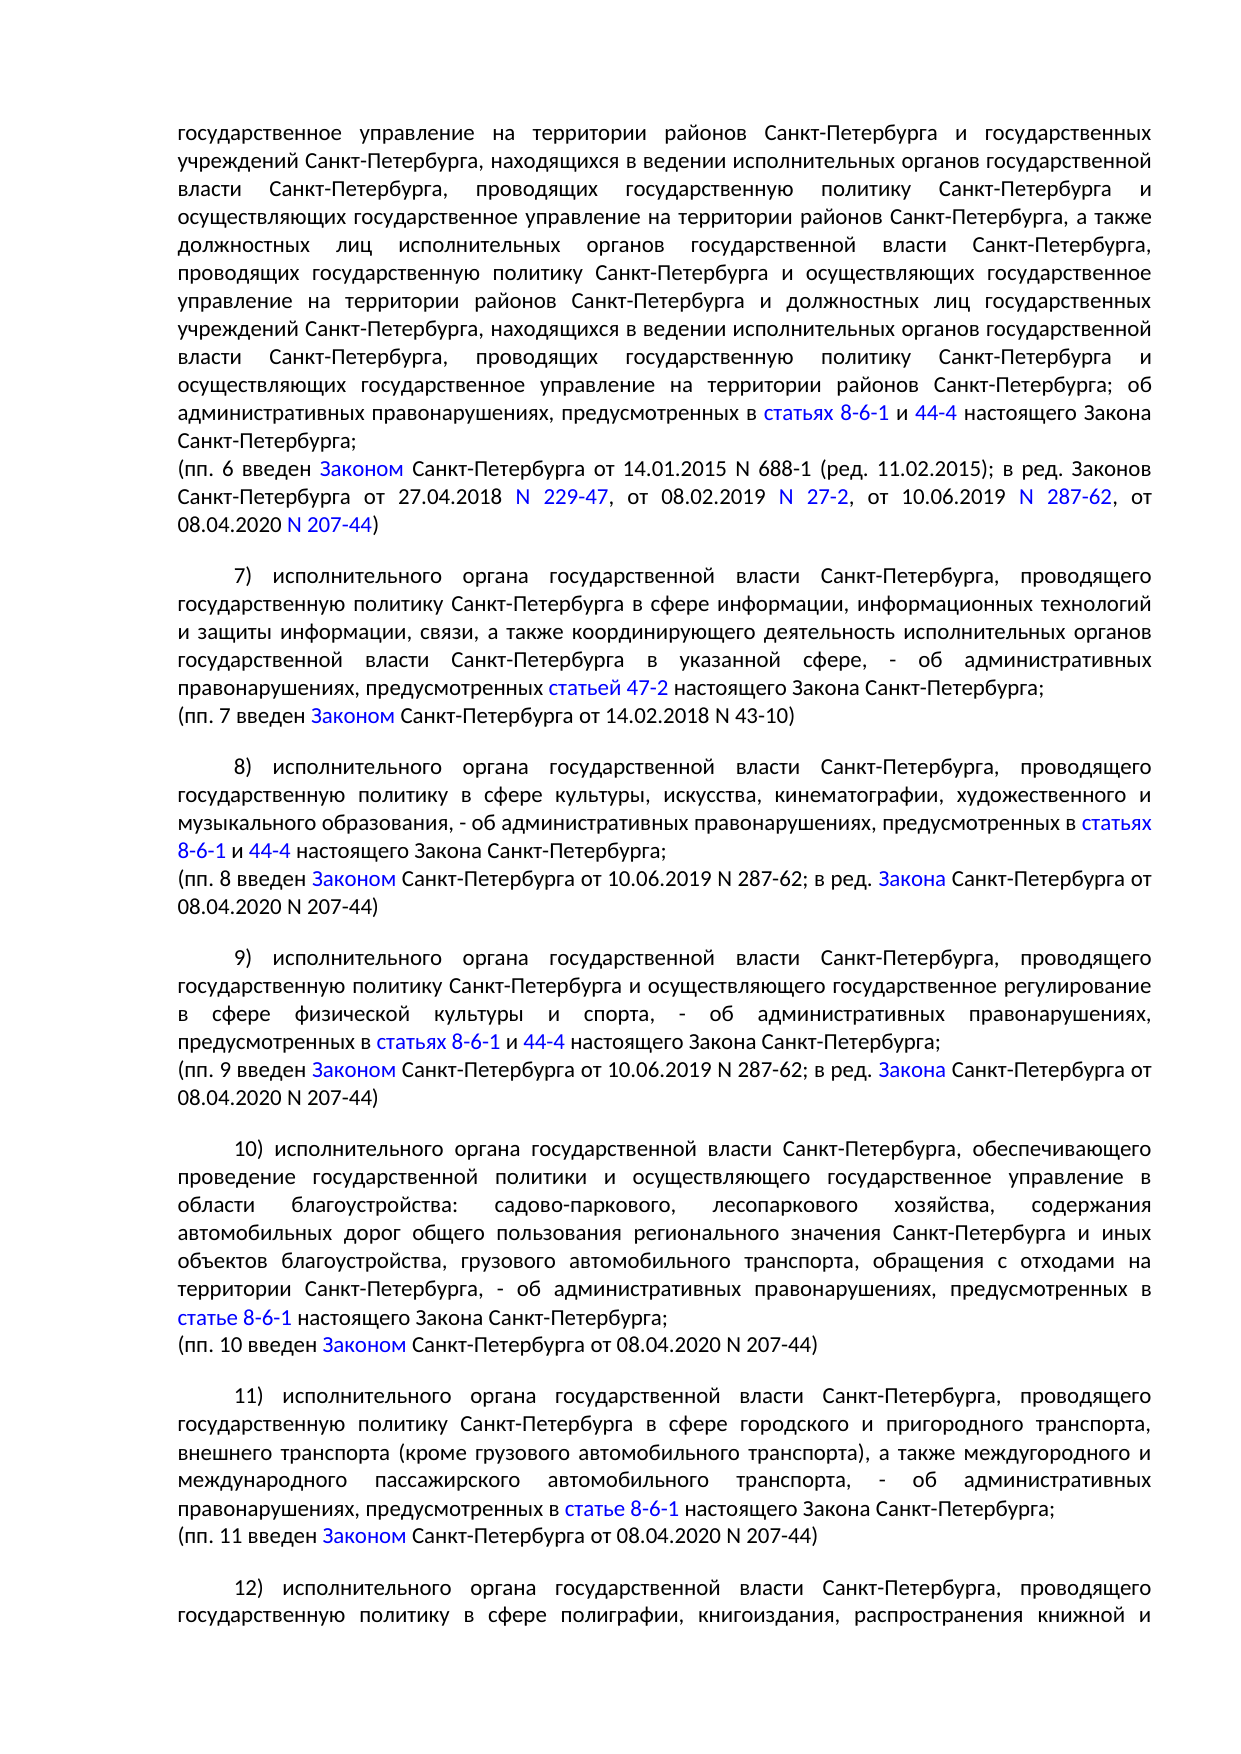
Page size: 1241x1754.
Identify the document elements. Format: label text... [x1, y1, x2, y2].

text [177, 118, 1152, 454]
text 9) исполнительного органа государственной власти Санкт-Петербурга, проводящего государственную политику Санкт-Петербурга и осуществляющего государственное регулирование в сфере физической культуры и спорта, - об административных правонарушениях, предусмотренных в статьях 8-6-1 и 44-4 настоящего Закона Санкт-Петербурга; [177, 943, 1152, 1056]
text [177, 1573, 1152, 1629]
text (пп. 7 введен Законом Санкт-Петербурга от 14.02.2018 N 43-10) [177, 701, 1152, 729]
text 11) исполнительного органа государственной власти Санкт-Петербурга, проводящего государственную политику Санкт-Петербурга в сфере городского и пригородного транспорта, внешнего транспорта (кроме грузового автомобильного транспорта), а также междугородного и международного пассажирского автомобильного транспорта, - об административных правонарушениях, предусмотренных в статье 8-6-1 настоящего Закона Санкт-Петербурга; [177, 1382, 1152, 1522]
text (пп. 11 введен Законом Санкт-Петербурга от 08.04.2020 N 207-44) [177, 1522, 1152, 1550]
text (пп. 10 введен Законом Санкт-Петербурга от 08.04.2020 N 207-44) [177, 1331, 1152, 1359]
text 10) исполнительного органа государственной власти Санкт-Петербурга, обеспечивающего проведение государственной политики и осуществляющего государственное управление в области благоустройства: садово-паркового, лесопаркового хозяйства, содержания автомобильных дорог общего пользования регионального значения Санкт-Петербурга и иных объектов благоустройства, грузового автомобильного транспорта, обращения с отходами на территории Санкт-Петербурга, - об административных правонарушениях, предусмотренных в статье 8-6-1 настоящего Закона Санкт-Петербурга; [177, 1134, 1152, 1331]
text (пп. 9 введен Законом Санкт-Петербурга от 10.06.2019 N 287-62; в ред. Закона Санкт-Петербурга от 08.04.2020 N 207-44) [177, 1056, 1152, 1112]
text (пп. 8 введен Законом Санкт-Петербурга от 10.06.2019 N 287-62; в ред. Закона Санкт-Петербурга от 08.04.2020 N 207-44) [177, 864, 1152, 921]
text (пп. 6 введен Законом Санкт-Петербурга от 14.01.2015 N 688-1 (ред. 11.02.2015); в ред. Законов Санкт-Петербурга от 27.04.2018 N 229-47, от 08.02.2019 N 27-2, от 10.06.2019 N 287-62, от 08.04.2020 N 207-44) [177, 454, 1152, 538]
text 7) исполнительного органа государственной власти Санкт-Петербурга, проводящего государственную политику Санкт-Петербурга в сфере информации, информационных технологий и защиты информации, связи, а также координирующего деятельность исполнительных органов государственной власти Санкт-Петербурга в указанной сфере, - об административных правонарушениях, предусмотренных статьей 47-2 настоящего Закона Санкт-Петербурга; [177, 561, 1152, 701]
text 8) исполнительного органа государственной власти Санкт-Петербурга, проводящего государственную политику в сфере культуры, искусства, кинематографии, художественного и музыкального образования, - об административных правонарушениях, предусмотренных в статьях 8-6-1 и 44-4 настоящего Закона Санкт-Петербурга; [177, 752, 1152, 864]
